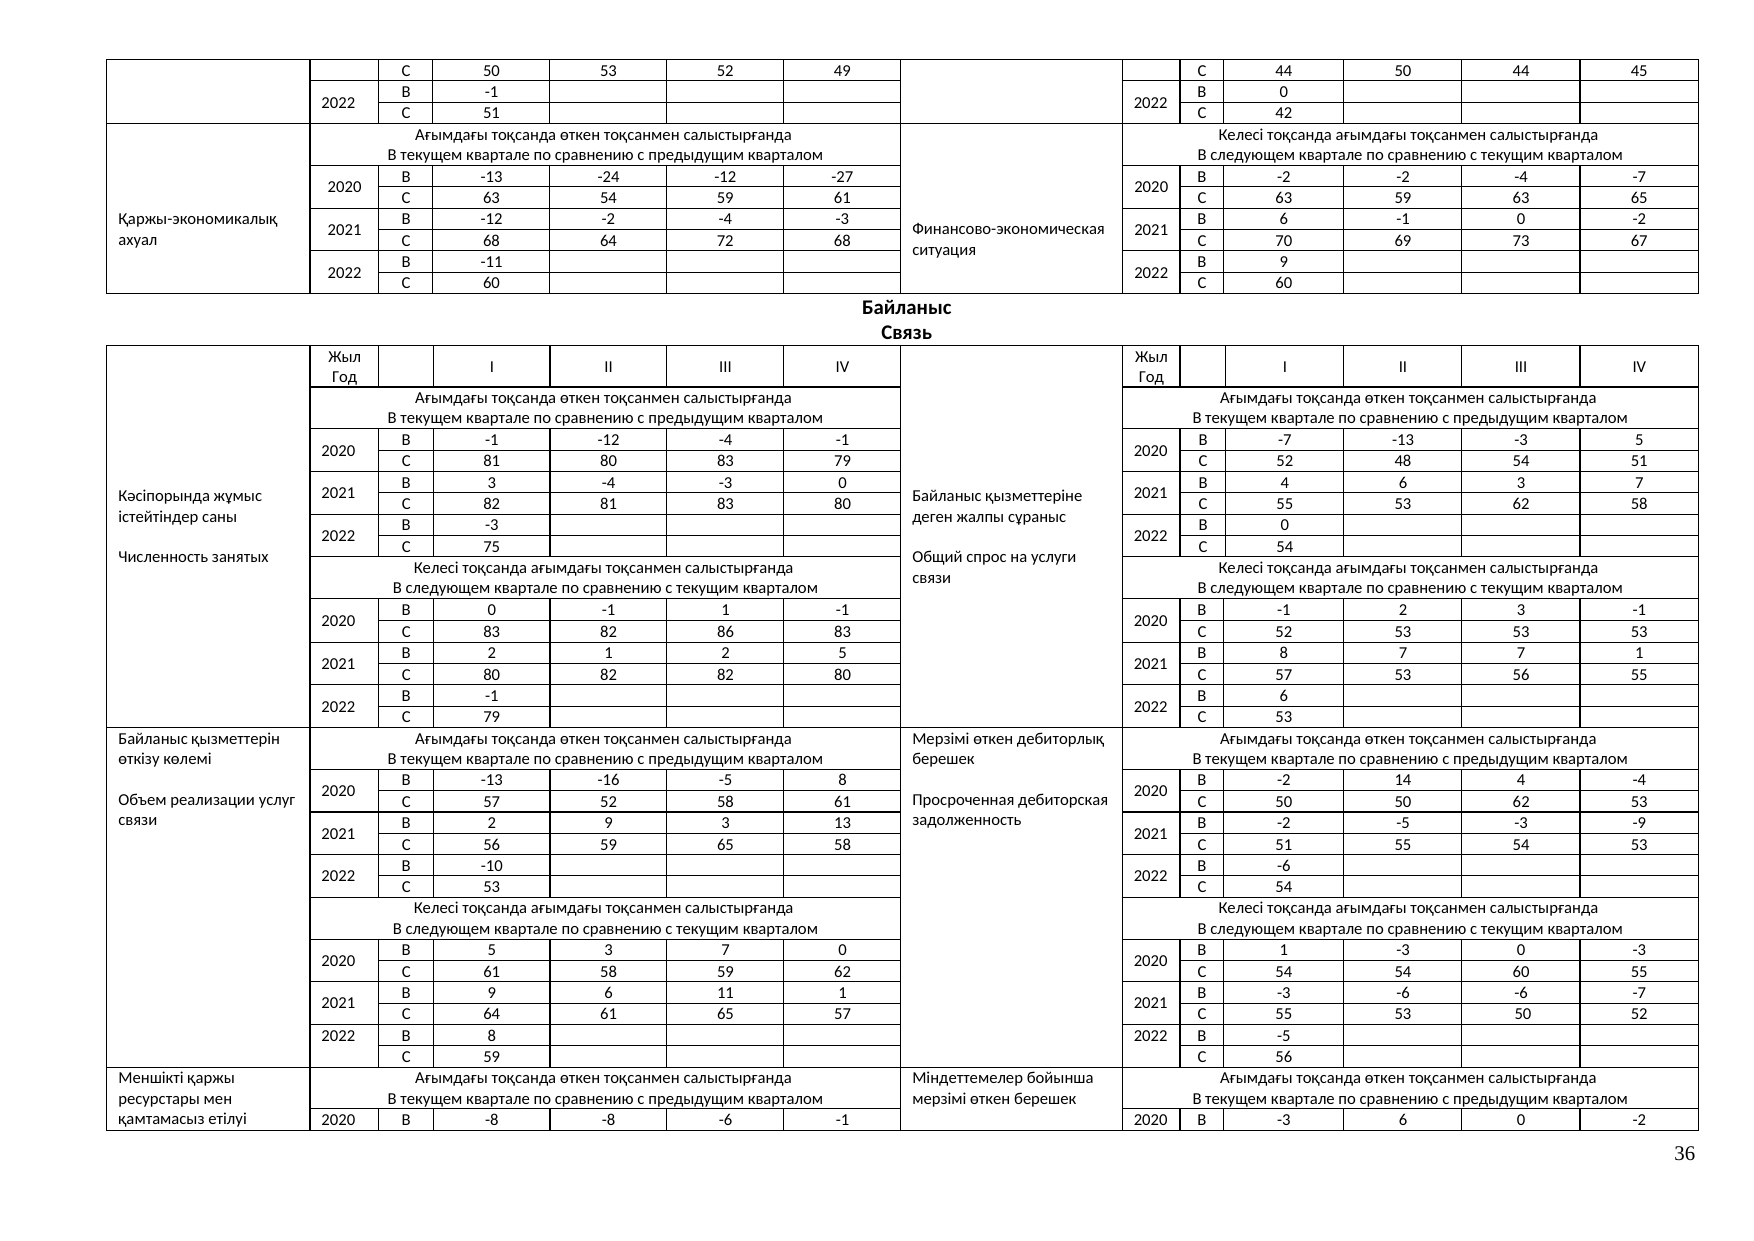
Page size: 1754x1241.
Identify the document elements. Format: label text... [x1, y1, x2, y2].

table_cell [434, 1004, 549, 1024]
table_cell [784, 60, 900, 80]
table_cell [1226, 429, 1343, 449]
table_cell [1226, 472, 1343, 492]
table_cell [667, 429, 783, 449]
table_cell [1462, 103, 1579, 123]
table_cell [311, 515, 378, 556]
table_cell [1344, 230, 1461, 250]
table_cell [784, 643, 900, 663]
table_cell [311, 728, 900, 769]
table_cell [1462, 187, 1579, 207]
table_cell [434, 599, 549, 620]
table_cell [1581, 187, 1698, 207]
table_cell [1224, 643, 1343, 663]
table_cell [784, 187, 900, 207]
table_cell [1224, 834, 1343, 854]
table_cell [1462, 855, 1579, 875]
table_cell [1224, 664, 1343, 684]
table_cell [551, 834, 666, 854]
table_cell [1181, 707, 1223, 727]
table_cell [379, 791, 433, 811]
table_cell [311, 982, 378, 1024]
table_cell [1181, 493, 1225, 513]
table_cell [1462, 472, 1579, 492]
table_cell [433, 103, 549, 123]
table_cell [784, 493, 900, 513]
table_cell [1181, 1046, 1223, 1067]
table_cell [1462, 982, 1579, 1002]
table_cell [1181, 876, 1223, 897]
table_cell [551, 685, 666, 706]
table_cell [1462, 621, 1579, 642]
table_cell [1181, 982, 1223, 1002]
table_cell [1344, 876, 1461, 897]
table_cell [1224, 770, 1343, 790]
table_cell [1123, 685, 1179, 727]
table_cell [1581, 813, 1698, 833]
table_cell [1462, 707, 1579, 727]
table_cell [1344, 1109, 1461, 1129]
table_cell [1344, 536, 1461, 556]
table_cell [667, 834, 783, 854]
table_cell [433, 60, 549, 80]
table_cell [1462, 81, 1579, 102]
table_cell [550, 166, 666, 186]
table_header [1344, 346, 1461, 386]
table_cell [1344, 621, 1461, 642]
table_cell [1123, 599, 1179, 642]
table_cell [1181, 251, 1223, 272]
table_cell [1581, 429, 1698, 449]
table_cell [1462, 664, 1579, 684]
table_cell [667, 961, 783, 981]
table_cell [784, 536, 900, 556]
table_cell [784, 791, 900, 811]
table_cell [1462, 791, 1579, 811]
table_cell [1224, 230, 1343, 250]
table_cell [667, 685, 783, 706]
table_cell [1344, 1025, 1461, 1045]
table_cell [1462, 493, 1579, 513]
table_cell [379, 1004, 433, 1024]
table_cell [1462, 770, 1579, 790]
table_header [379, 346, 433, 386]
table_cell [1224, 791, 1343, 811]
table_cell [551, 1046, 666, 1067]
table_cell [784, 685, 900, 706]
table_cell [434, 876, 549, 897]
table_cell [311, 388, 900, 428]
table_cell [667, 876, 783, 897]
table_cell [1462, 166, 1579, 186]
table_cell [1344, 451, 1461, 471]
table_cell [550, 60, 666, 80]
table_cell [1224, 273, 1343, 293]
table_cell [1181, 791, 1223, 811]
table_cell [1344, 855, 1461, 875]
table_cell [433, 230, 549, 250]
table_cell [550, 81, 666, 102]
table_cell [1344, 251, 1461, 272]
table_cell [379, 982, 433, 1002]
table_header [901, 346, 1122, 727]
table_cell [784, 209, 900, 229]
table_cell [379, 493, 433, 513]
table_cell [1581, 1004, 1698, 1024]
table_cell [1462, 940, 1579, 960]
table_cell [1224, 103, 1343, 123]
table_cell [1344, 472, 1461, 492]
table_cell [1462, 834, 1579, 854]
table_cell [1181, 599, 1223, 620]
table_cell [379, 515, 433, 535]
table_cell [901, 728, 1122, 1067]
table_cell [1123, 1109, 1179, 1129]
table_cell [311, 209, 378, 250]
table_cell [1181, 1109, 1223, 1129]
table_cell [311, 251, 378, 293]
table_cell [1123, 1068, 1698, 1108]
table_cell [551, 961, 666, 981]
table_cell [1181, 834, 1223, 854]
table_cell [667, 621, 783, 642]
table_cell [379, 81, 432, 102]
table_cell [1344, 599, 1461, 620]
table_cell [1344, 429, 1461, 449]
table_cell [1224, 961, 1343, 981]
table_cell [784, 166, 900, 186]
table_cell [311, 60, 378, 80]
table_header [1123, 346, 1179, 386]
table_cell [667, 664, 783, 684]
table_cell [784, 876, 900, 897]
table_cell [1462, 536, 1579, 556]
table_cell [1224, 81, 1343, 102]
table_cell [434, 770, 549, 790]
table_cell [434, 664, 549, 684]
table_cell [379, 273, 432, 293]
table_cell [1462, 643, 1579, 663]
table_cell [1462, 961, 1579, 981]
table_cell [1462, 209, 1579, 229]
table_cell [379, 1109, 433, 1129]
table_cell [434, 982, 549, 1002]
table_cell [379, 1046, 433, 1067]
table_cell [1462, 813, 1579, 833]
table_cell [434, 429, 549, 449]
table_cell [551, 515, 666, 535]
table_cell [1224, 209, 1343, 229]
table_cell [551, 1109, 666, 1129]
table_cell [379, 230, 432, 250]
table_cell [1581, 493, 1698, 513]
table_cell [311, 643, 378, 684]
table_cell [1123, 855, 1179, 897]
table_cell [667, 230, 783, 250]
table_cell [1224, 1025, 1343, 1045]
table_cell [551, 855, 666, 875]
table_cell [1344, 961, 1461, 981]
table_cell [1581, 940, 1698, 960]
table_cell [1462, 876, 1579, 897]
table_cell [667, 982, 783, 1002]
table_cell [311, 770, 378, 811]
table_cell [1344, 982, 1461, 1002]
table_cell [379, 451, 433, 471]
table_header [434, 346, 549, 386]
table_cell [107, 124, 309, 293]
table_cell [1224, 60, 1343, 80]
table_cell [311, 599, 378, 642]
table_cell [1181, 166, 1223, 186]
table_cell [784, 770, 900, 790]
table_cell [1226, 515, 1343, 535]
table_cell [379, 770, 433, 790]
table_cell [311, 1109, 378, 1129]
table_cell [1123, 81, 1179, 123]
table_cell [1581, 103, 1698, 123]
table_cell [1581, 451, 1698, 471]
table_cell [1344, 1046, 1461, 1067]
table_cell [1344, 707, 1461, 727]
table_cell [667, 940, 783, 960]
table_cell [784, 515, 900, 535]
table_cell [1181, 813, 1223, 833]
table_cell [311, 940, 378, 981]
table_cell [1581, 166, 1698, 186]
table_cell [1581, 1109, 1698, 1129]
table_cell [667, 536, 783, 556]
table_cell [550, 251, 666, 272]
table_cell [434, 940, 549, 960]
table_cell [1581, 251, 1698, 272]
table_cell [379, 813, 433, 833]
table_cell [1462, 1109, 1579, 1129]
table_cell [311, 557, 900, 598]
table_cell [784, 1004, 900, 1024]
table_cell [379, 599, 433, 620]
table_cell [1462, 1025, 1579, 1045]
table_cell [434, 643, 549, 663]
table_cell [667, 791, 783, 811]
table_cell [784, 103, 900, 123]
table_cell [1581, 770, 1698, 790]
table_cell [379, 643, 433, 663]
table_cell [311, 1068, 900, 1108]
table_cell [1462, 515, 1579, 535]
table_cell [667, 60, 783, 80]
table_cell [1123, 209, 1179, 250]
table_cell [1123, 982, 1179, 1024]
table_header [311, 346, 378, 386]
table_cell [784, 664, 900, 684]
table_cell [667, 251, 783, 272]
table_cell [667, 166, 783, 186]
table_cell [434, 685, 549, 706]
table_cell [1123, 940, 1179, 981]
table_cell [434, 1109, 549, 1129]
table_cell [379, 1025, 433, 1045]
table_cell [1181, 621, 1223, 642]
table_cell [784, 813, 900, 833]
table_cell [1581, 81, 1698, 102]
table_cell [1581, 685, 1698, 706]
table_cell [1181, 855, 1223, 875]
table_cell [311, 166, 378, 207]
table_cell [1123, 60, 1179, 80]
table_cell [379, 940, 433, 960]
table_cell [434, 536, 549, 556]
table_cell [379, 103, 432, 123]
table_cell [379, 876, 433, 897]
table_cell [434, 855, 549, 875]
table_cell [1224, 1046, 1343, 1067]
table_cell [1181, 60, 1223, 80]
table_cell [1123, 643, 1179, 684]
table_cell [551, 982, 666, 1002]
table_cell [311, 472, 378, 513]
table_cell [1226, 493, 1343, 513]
text Байланыс Связь [118, 294, 1695, 345]
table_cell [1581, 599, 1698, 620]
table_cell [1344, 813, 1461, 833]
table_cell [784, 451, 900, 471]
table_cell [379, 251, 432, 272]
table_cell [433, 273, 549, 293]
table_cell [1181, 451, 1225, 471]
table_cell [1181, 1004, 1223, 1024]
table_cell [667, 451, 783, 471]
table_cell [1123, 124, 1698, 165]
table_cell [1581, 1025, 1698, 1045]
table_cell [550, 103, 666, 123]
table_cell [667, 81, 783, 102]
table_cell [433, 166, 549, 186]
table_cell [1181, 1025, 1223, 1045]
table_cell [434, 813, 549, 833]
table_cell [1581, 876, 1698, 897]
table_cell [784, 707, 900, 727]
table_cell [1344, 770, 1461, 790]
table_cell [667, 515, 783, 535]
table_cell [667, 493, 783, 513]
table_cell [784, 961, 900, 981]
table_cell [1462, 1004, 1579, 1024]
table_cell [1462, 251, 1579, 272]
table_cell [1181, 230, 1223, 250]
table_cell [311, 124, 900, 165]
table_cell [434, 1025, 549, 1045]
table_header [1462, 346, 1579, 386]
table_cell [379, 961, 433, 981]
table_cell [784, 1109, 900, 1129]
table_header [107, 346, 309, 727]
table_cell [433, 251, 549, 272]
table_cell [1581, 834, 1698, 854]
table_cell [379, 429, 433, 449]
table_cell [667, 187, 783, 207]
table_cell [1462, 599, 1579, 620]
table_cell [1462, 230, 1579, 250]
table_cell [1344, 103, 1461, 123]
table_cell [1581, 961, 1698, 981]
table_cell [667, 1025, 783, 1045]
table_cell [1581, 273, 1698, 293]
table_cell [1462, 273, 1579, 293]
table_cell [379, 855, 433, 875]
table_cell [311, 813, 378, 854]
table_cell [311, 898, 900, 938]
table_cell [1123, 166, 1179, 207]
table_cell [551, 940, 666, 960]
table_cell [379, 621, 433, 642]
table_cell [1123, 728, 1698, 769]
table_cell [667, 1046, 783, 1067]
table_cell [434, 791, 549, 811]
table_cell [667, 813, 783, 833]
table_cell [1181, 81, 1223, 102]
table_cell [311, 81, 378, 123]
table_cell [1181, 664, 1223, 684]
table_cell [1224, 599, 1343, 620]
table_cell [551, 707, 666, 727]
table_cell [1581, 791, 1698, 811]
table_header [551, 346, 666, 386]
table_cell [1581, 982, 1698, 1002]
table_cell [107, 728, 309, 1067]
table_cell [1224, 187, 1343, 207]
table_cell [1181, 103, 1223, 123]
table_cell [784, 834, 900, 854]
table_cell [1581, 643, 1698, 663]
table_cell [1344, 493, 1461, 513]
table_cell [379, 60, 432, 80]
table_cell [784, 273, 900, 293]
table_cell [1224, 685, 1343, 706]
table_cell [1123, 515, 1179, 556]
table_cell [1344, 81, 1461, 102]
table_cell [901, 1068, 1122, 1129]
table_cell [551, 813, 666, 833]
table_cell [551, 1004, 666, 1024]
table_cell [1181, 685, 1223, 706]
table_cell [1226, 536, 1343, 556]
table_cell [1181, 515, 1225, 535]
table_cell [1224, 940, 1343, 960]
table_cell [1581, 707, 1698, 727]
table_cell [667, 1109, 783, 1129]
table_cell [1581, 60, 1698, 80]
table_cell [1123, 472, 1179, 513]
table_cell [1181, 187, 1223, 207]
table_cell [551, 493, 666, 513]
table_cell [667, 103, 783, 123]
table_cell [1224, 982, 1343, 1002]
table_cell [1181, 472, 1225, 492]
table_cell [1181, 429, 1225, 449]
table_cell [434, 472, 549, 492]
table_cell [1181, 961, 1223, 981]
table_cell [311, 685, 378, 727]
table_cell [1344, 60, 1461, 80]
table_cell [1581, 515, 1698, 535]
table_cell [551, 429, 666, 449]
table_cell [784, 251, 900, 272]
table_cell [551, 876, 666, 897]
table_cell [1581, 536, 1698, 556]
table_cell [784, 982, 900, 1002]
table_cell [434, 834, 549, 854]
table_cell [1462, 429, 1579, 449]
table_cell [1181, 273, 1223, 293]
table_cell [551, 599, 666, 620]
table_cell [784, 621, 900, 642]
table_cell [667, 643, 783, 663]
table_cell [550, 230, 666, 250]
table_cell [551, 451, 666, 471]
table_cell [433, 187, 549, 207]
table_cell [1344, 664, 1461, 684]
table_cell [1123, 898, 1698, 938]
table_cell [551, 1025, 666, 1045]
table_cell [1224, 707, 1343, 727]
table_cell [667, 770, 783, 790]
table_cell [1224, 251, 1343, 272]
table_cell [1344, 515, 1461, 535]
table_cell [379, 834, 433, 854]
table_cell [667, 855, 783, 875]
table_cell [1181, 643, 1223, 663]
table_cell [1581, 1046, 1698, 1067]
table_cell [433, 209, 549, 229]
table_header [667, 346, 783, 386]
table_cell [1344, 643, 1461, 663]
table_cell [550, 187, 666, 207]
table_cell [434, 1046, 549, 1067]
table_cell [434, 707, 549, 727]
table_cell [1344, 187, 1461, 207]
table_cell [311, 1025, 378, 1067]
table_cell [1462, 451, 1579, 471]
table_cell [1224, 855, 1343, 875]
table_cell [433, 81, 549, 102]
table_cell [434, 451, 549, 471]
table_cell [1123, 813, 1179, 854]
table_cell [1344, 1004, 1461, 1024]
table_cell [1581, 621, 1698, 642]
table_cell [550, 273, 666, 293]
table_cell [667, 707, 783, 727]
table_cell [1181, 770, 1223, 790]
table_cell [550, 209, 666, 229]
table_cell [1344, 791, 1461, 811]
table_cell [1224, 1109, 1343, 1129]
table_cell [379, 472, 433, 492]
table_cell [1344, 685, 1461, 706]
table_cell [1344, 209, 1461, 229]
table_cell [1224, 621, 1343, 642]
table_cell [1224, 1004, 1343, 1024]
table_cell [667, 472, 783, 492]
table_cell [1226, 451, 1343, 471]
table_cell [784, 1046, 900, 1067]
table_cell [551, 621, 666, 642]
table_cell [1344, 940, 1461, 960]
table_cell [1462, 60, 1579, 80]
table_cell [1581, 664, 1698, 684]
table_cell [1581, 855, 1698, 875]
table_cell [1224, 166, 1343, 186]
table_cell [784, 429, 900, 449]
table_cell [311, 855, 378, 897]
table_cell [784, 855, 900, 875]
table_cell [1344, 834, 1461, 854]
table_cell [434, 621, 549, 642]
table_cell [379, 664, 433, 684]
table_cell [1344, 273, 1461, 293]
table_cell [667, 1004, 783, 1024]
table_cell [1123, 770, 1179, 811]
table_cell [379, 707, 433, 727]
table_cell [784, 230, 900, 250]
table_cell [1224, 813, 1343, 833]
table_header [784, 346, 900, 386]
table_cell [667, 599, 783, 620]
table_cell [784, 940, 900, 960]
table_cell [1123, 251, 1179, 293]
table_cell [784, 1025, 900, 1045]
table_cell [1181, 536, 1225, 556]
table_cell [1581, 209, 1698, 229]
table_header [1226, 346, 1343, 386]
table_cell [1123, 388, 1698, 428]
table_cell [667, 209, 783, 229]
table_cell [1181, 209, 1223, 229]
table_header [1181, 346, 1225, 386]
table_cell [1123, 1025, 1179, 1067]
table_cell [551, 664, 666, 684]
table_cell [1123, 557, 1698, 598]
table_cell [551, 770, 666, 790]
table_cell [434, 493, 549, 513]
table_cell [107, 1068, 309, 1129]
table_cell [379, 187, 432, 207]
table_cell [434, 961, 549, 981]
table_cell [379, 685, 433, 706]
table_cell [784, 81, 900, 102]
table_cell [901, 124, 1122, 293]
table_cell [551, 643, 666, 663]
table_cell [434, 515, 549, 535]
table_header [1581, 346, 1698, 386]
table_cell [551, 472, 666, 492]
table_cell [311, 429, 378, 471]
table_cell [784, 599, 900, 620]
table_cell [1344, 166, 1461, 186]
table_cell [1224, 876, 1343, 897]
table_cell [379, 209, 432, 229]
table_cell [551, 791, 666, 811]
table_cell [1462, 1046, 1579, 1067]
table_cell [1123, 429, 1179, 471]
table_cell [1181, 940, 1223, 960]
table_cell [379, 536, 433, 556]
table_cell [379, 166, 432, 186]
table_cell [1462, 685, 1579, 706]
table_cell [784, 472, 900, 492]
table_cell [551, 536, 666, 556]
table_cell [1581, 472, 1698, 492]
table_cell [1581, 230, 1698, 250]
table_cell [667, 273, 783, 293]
